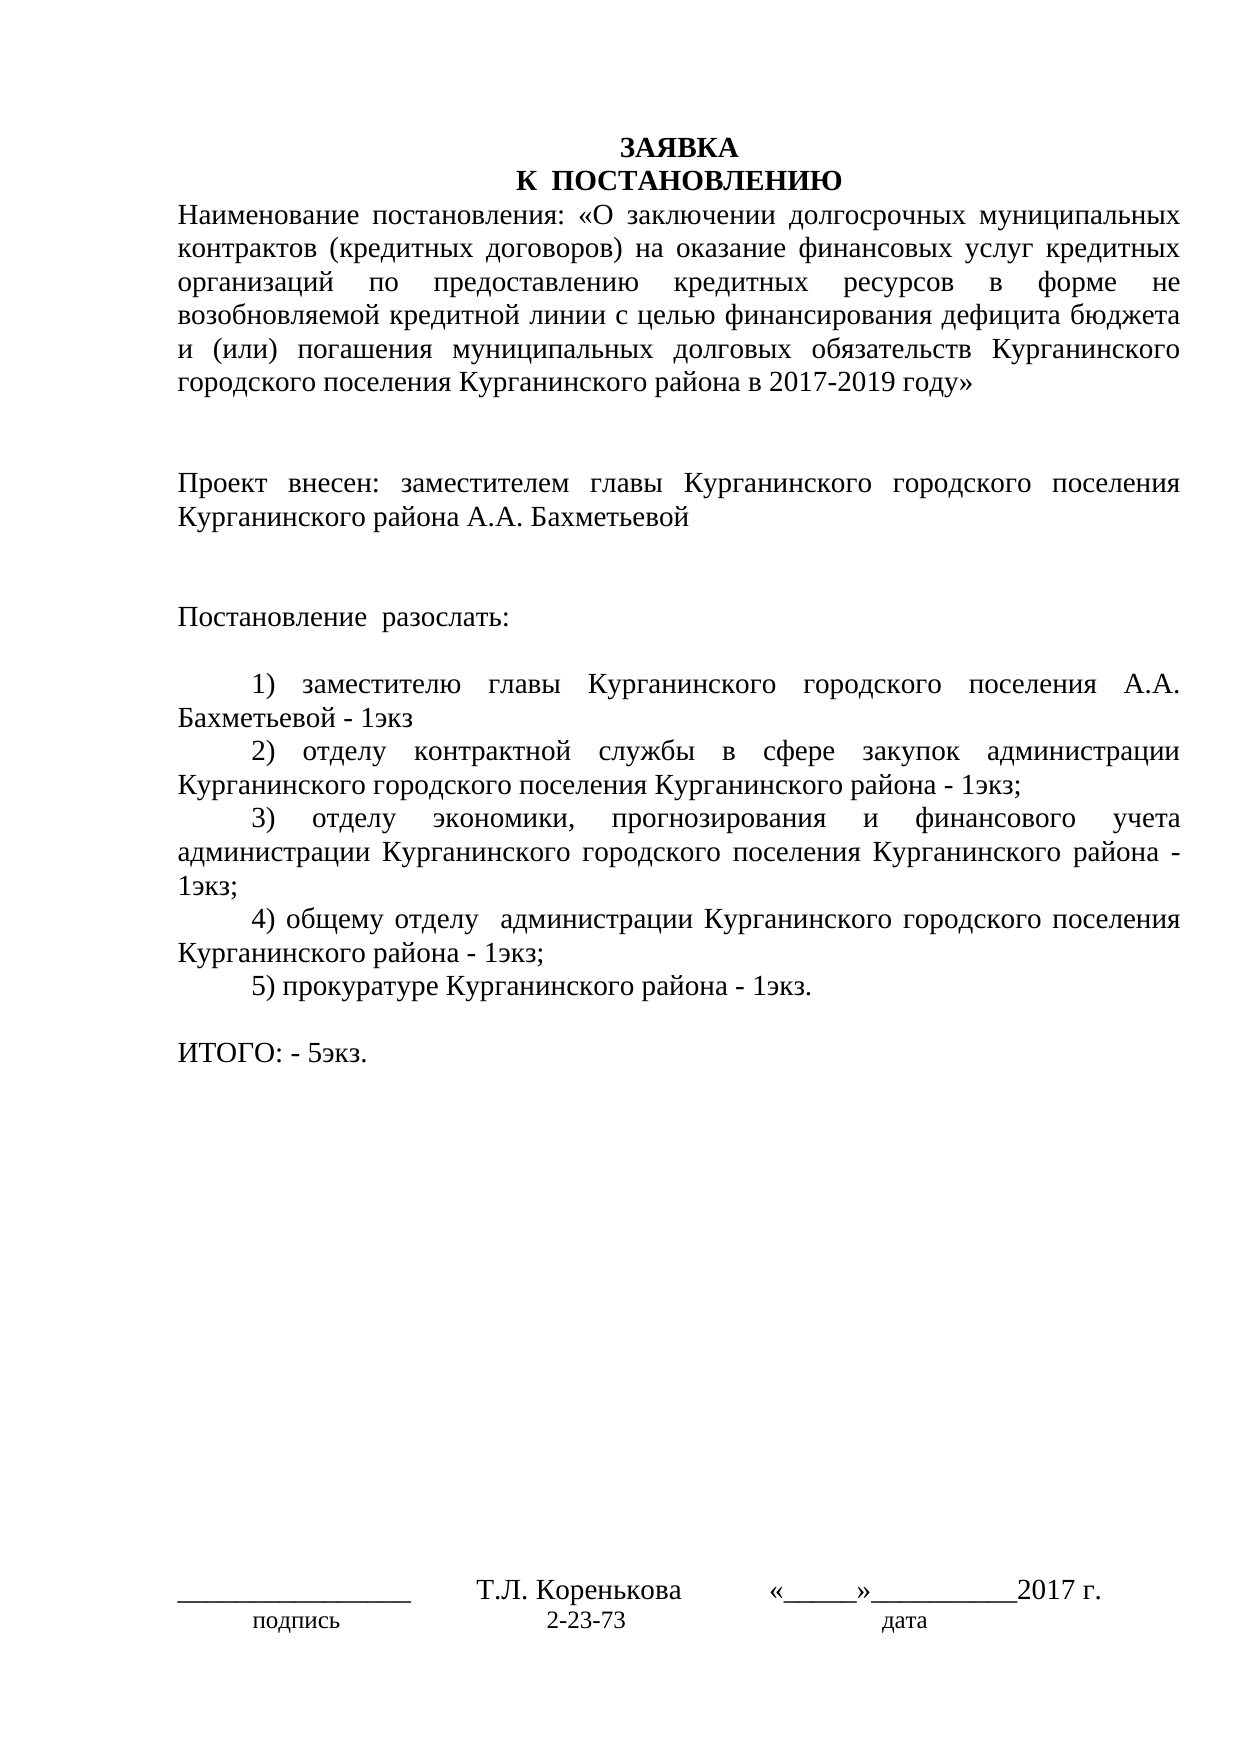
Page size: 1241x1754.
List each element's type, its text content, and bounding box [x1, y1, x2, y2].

text Постановление разослать: [177, 599, 1181, 633]
text ________________ Т.Л. Коренькова «_____»__________2017 г. [177, 1572, 1181, 1606]
text 5) прокуратуре Курганинского района - 1экз. [177, 968, 1181, 1002]
text 2) отделу контрактной службы в сфере закупок администрации Курганинского городского поселения Курганинского района - 1экз; [177, 733, 1181, 801]
text Наименование постановления: «О заключении долгосрочных муниципальных контрактов (кредитных договоров) на оказание финансовых услуг кредитных организаций по предоставлению кредитных ресурсов в форме не возобновляемой кредитной линии с целью финансирования дефицита бюджета и (или) погашения муниципальных долговых обязательств Курганинского городского поселения Курганинского района в 2017-2019 году» [177, 197, 1181, 398]
text ИТОГО: - 5экз. [177, 1035, 1181, 1069]
text 1) заместителю главы Курганинского городского поселения А.А. Бахметьевой - 1экз [177, 666, 1181, 733]
text 4) общему отделу администрации Курганинского городского поселения Курганинского района - 1экз; [177, 901, 1181, 968]
text Проект внесен: заместителем главы Курганинского городского поселения Курганинского района А.А. Бахметьевой [177, 465, 1181, 532]
text 3) отделу экономики, прогнозирования и финансового учета администрации Курганинского городского поселения Курганинского района - 1экз; [177, 801, 1181, 901]
text К ПОСТАНОВЛЕНИЮ [177, 163, 1181, 197]
text подпись 2-23-73 дата [177, 1606, 1181, 1634]
text ЗАЯВКА [177, 130, 1181, 163]
